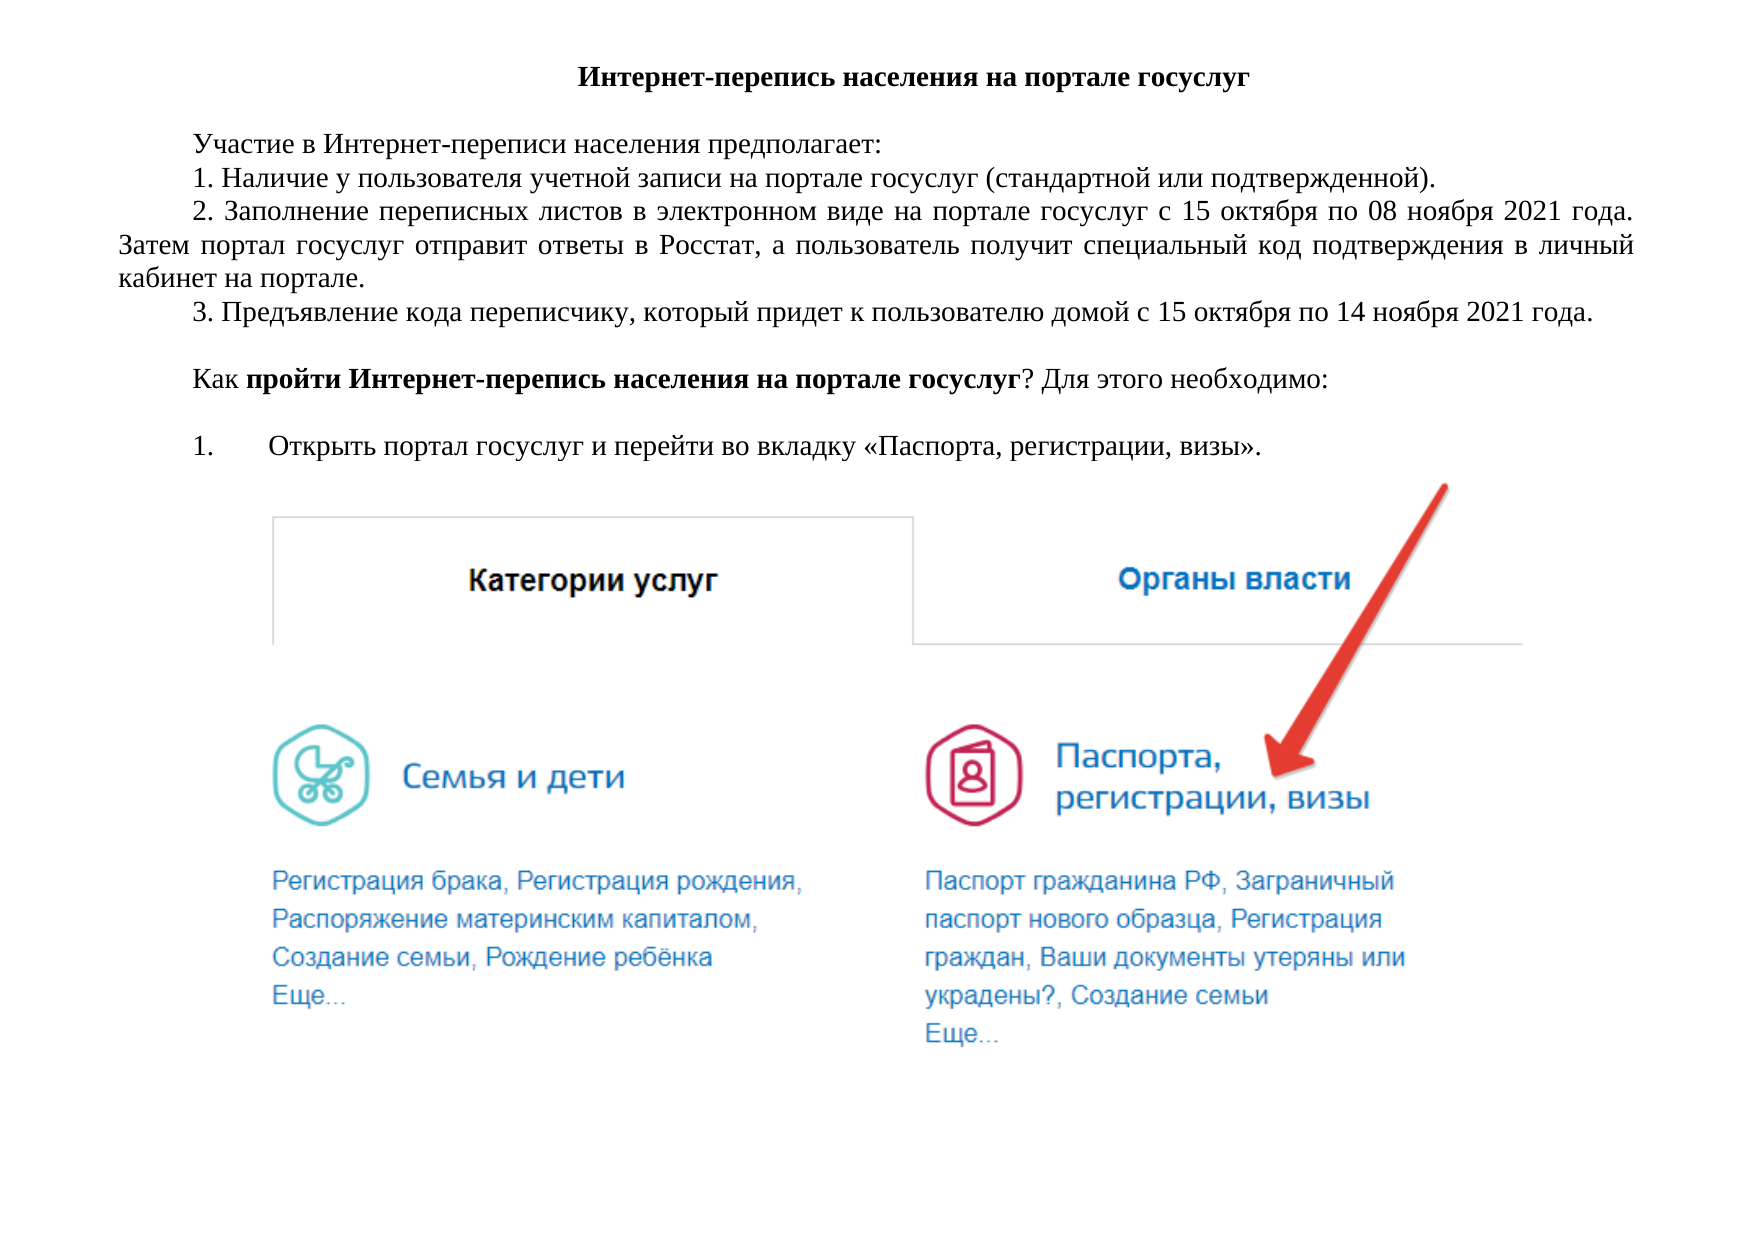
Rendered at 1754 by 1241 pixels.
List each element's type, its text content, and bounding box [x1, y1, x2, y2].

text Участие в Интернет-переписи населения предполагает: [118, 126, 1636, 160]
text Как пройти Интернет-перепись населения на портале госуслуг? Для этого необходимо: [118, 361, 1636, 394]
picture [192, 461, 1523, 1168]
text 3. Предъявление кода переписчику, который придет к пользователю домой с 15 октября по 14 ноября 2021 года. [118, 294, 1636, 327]
list Открыть портал госуслуг и перейти во вкладку «Паспорта, регистрации, визы». [118, 428, 1636, 462]
text 1. Наличие у пользователя учетной записи на портале госуслуг (стандартной или подтвержденной). [118, 160, 1636, 193]
text 2. Заполнение переписных листов в электронном виде на портале госуслуг с 15 октября по 08 ноября 2021 года. Затем портал госуслуг отправит ответы в Росстат, а пользователь получит специальный код подтверждения в личный кабинет на портале. [118, 193, 1636, 294]
text Интернет-перепись населения на портале госуслуг [118, 59, 1636, 93]
